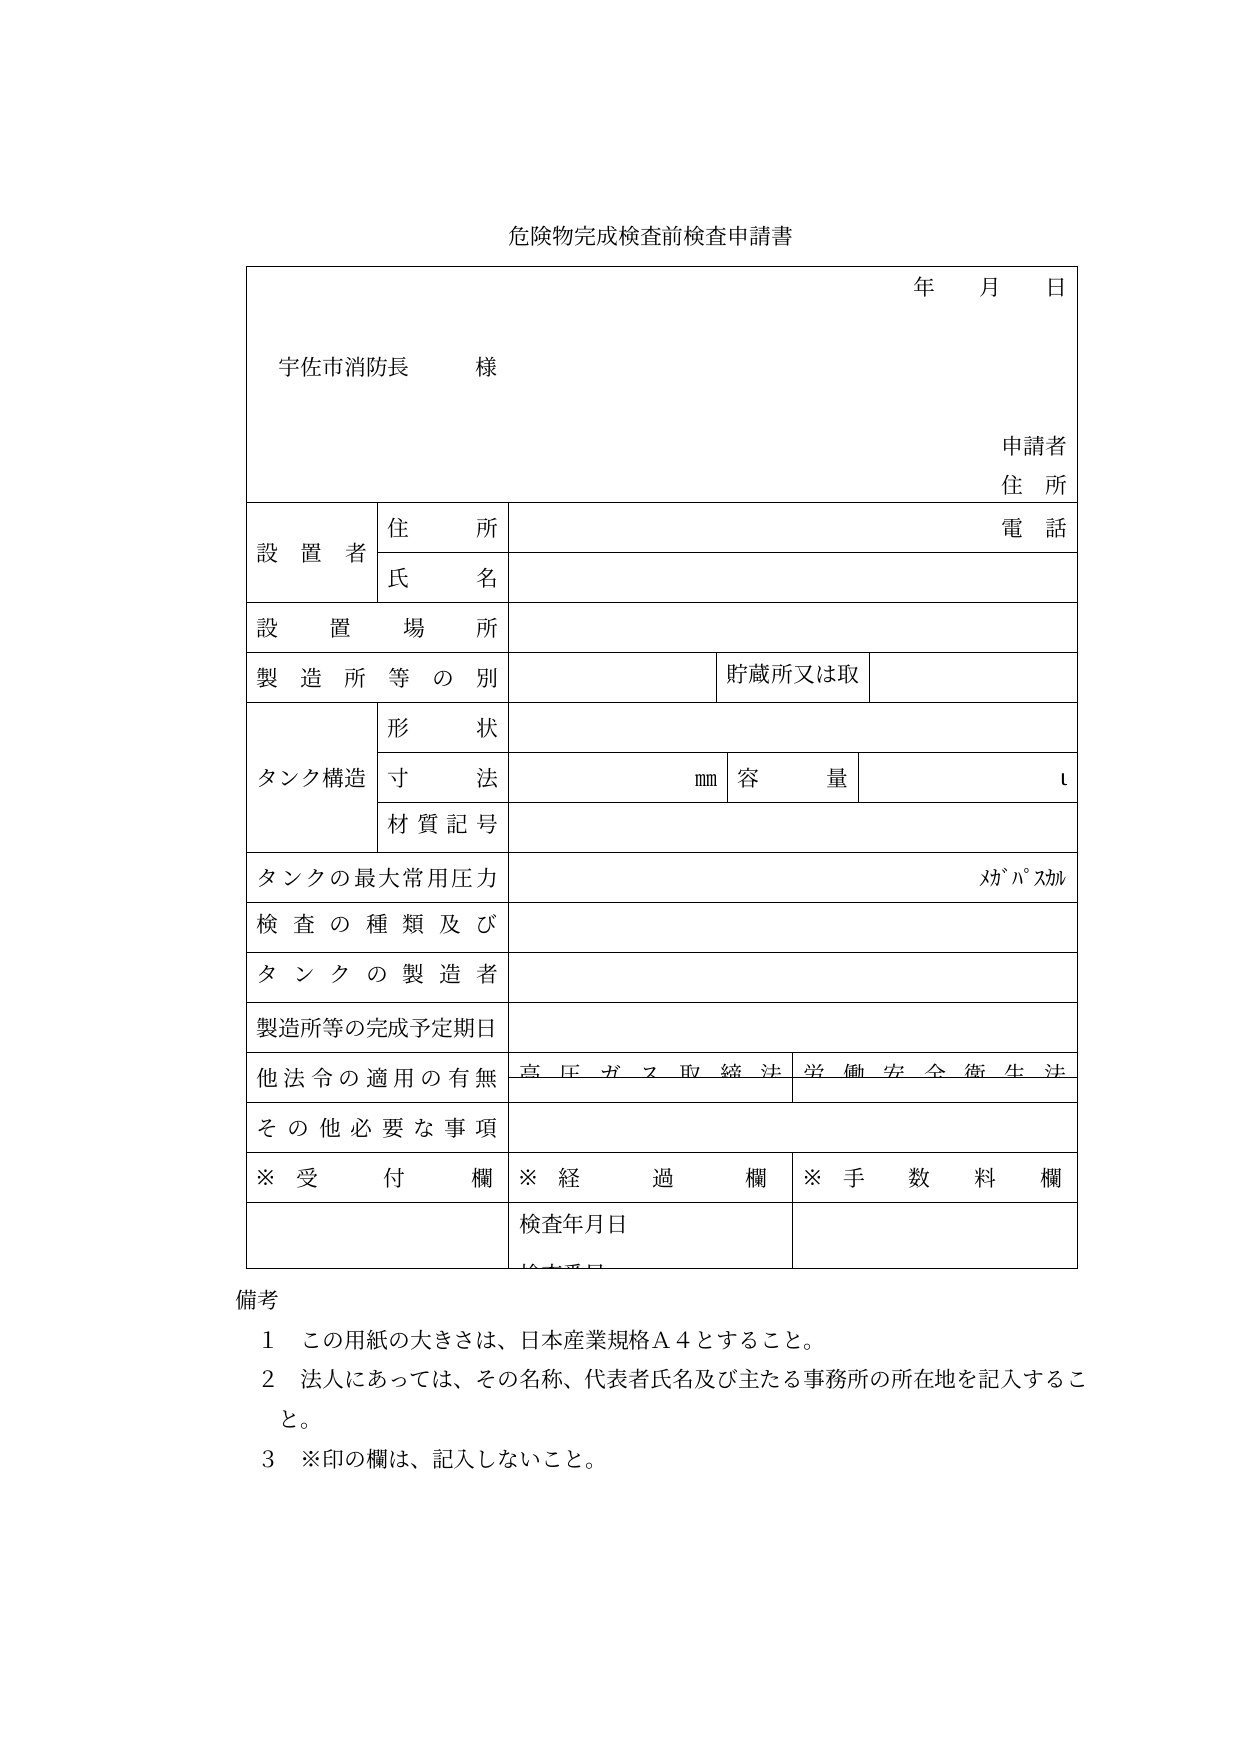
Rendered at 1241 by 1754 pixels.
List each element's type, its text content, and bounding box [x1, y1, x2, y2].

table_cell タンクの最大常用圧力 [247, 853, 508, 902]
table_cell [509, 553, 1077, 602]
table_cell ㎜ [509, 753, 727, 802]
table_cell [793, 1078, 1077, 1102]
table_cell [870, 653, 1077, 702]
table_cell その他必要な事項 [247, 1103, 508, 1152]
table_cell 労働安全衛生法 [793, 1053, 1077, 1077]
table_cell 製造所等の別 [247, 653, 508, 702]
table_cell ※ 受 付 欄 [247, 1153, 508, 1202]
table_cell 他法令の適用の有無 [247, 1053, 508, 1102]
table_cell [509, 703, 1077, 752]
table_cell 氏名 [378, 553, 508, 602]
table_cell 住所 [378, 503, 508, 552]
text １ この用紙の大きさは、日本産業規格Ａ４とすること。 [257, 1319, 1088, 1358]
table_cell 検査年月日 検査番号 [509, 1203, 792, 1267]
table_cell [509, 653, 716, 702]
table_cell [509, 1003, 1077, 1052]
table_cell 貯蔵所又は取扱所の区分 [717, 653, 869, 702]
table_cell タンク構造 [247, 703, 377, 852]
table_cell [509, 603, 1077, 652]
table_cell ※ 経 過 欄 [509, 1153, 792, 1202]
table_cell 材質記号 及び板厚 [378, 803, 508, 852]
table_cell ι [859, 753, 1077, 802]
table_cell 高圧ガス取締法 [509, 1053, 792, 1077]
table_cell [793, 1203, 1077, 1267]
text 危険物完成検査前検査申請書 [213, 215, 1088, 254]
table_cell ※ 手 数 料 欄 [793, 1153, 1077, 1202]
table_cell 設置者 [247, 503, 377, 602]
table_header 年 月 日 宇佐市消防長 様 申請者 住 所 電 話 （ ） 氏 名 [247, 267, 1077, 502]
table_cell 容量 [728, 753, 858, 802]
table_cell [509, 903, 1077, 952]
table_cell [509, 1078, 792, 1102]
table_cell 寸法 [378, 753, 508, 802]
table_cell タンクの製造者 及び製造年月日 [247, 953, 508, 1002]
table_cell 製造所等の完成予定期日 [247, 1003, 508, 1052]
table_cell [247, 1203, 508, 1267]
table_cell 形状 [378, 703, 508, 752]
text 備考 [213, 1279, 1088, 1319]
table_cell 設置場所 [247, 603, 508, 652]
text ２ 法人にあっては、その名称、代表者氏名及び主たる事務所の所在地を記入すること。 [257, 1358, 1088, 1438]
table_cell 電 話 [509, 503, 1077, 552]
table_cell 検査の種類及び 検査希望年月日 [247, 903, 508, 952]
table_cell [509, 1103, 1077, 1152]
table_cell ﾒｶﾞﾊﾟｽｶﾙ [509, 853, 1077, 902]
table_cell [509, 953, 1077, 1002]
text ３ ※印の欄は、記入しないこと。 [257, 1438, 1088, 1477]
table_cell [509, 803, 1077, 852]
